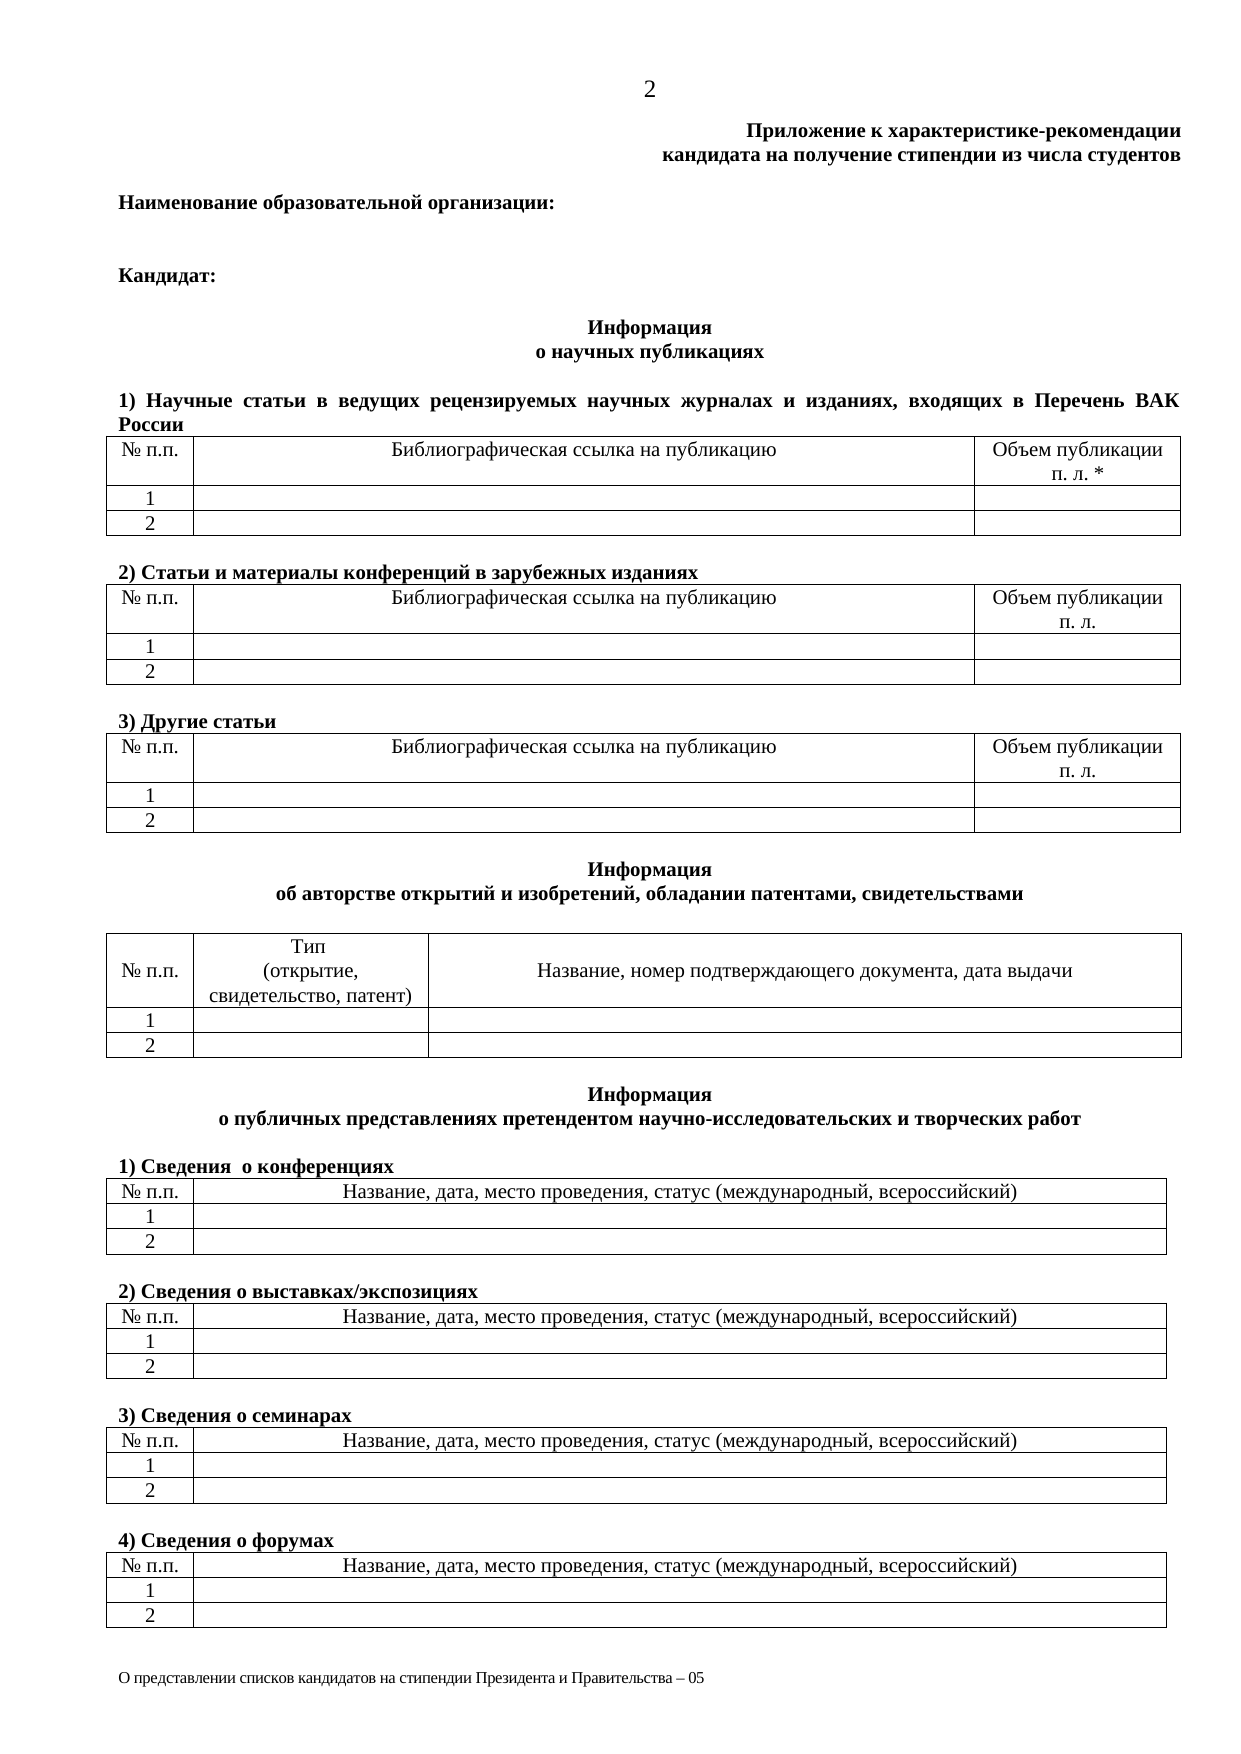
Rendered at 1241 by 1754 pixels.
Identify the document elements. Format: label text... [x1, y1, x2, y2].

table_cell [194, 1354, 1166, 1378]
table_cell [194, 1603, 1166, 1627]
table_cell 2 [107, 511, 193, 535]
table_cell [194, 660, 974, 683]
text 3) Сведения о семинарах [118, 1403, 1181, 1427]
table_header Объем публикации п. л. * [975, 437, 1180, 485]
text Приложение к характеристике-рекомендации [643, 118, 1181, 142]
text 2) Сведения о выставках/экспозициях [118, 1278, 1181, 1303]
table_cell [194, 1329, 1166, 1353]
table_cell [975, 808, 1180, 832]
table_cell [194, 634, 974, 658]
text Информация [118, 1082, 1181, 1106]
text о публичных представлениях претендентом научно-исследовательских и творческих работ [118, 1106, 1181, 1130]
table_header Название, дата, место проведения, статус (международный, всероссийский) [194, 1553, 1166, 1577]
text о научных публикациях [118, 339, 1181, 363]
text Информация [118, 857, 1181, 881]
table_cell [194, 511, 974, 535]
text 2) Статьи и материалы конференций в зарубежных изданиях [118, 560, 1181, 584]
table_cell [194, 1578, 1166, 1602]
table_cell [194, 1204, 1166, 1228]
text Наименование образовательной организации: [118, 190, 1181, 214]
table_header Название, номер подтверждающего документа, дата выдачи [429, 934, 1181, 1007]
table_cell 2 [107, 1603, 193, 1627]
table_cell 1 [107, 1453, 193, 1477]
table_header № п.п. [107, 1179, 193, 1203]
table_cell 2 [107, 1478, 193, 1502]
table_header № п.п. [107, 734, 193, 782]
table_cell [975, 511, 1180, 535]
text Кандидат: [118, 262, 1181, 287]
text 1) Сведения о конференциях [118, 1154, 1181, 1178]
table_cell [194, 783, 974, 807]
table_header Библиографическая ссылка на публикацию [194, 585, 974, 633]
table_header Библиографическая ссылка на публикацию [194, 437, 974, 485]
table_header Название, дата, место проведения, статус (международный, всероссийский) [194, 1428, 1166, 1452]
table_header № п.п. [107, 1553, 193, 1577]
text 3) Другие статьи [118, 709, 1181, 733]
table_cell [194, 1453, 1166, 1477]
table_cell 1 [107, 1008, 193, 1032]
table_header Название, дата, место проведения, статус (международный, всероссийский) [194, 1179, 1166, 1203]
table_header Библиографическая ссылка на публикацию [194, 734, 974, 782]
table_cell [194, 486, 974, 510]
table_header № п.п. [107, 934, 193, 1007]
table_cell [429, 1033, 1181, 1057]
table_cell [194, 1033, 428, 1057]
text 4) Сведения о форумах [118, 1527, 1181, 1552]
table_header Объем публикации п. л. [975, 734, 1180, 782]
table_cell 1 [107, 1578, 193, 1602]
table_cell 2 [107, 1033, 193, 1057]
table_cell 2 [107, 808, 193, 832]
table_header № п.п. [107, 585, 193, 633]
table_cell [975, 486, 1180, 510]
table_cell 1 [107, 486, 193, 510]
text об авторстве открытий и изобретений, обладании патентами, свидетельствами [118, 881, 1181, 905]
table_header Объем публикации п. л. [975, 585, 1180, 633]
table_header Тип (открытие, свидетельство, патент) [194, 934, 428, 1007]
table_cell [194, 1478, 1166, 1502]
table_cell [975, 634, 1180, 658]
table_header Название, дата, место проведения, статус (международный, всероссийский) [194, 1304, 1166, 1328]
table_cell [975, 783, 1180, 807]
text 1) Научные статьи в ведущих рецензируемых научных журналах и изданиях, входящих в Перечень ВАК России [118, 387, 1181, 436]
table_cell [429, 1008, 1181, 1032]
text кандидата на получение стипендии из числа студентов [118, 142, 1181, 166]
table_cell 1 [107, 1204, 193, 1228]
table_cell 2 [107, 1354, 193, 1378]
table_header № п.п. [107, 1304, 193, 1328]
table_header № п.п. [107, 437, 193, 485]
table_cell [194, 1229, 1166, 1253]
table_cell 1 [107, 634, 193, 658]
table_cell 2 [107, 660, 193, 683]
table_cell [194, 1008, 428, 1032]
table_cell 1 [107, 783, 193, 807]
text Информация [118, 315, 1181, 339]
table_cell 1 [107, 1329, 193, 1353]
table_cell 2 [107, 1229, 193, 1253]
table_header № п.п. [107, 1428, 193, 1452]
table_cell [975, 660, 1180, 683]
table_cell [194, 808, 974, 832]
